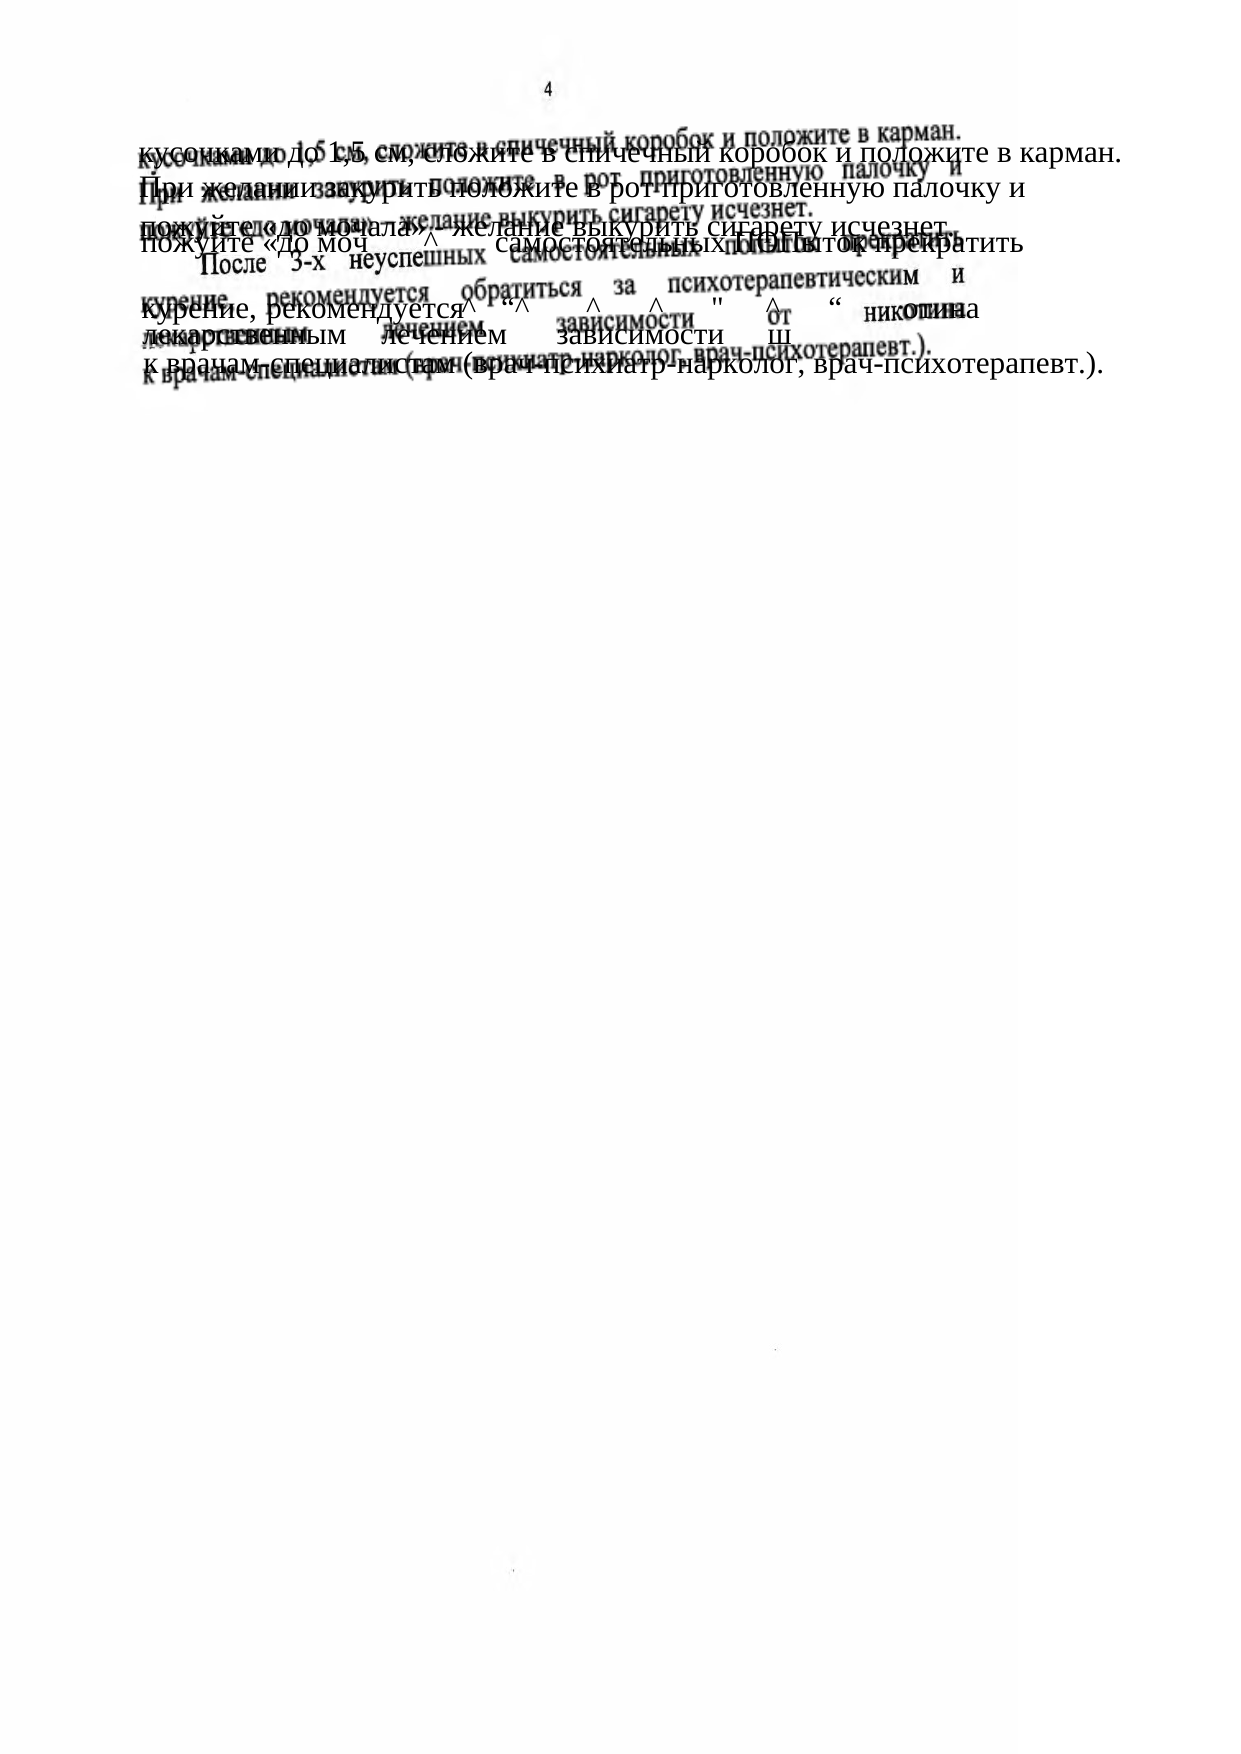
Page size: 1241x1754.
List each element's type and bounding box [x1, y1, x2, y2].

picture [0, 0, 1018, 1754]
